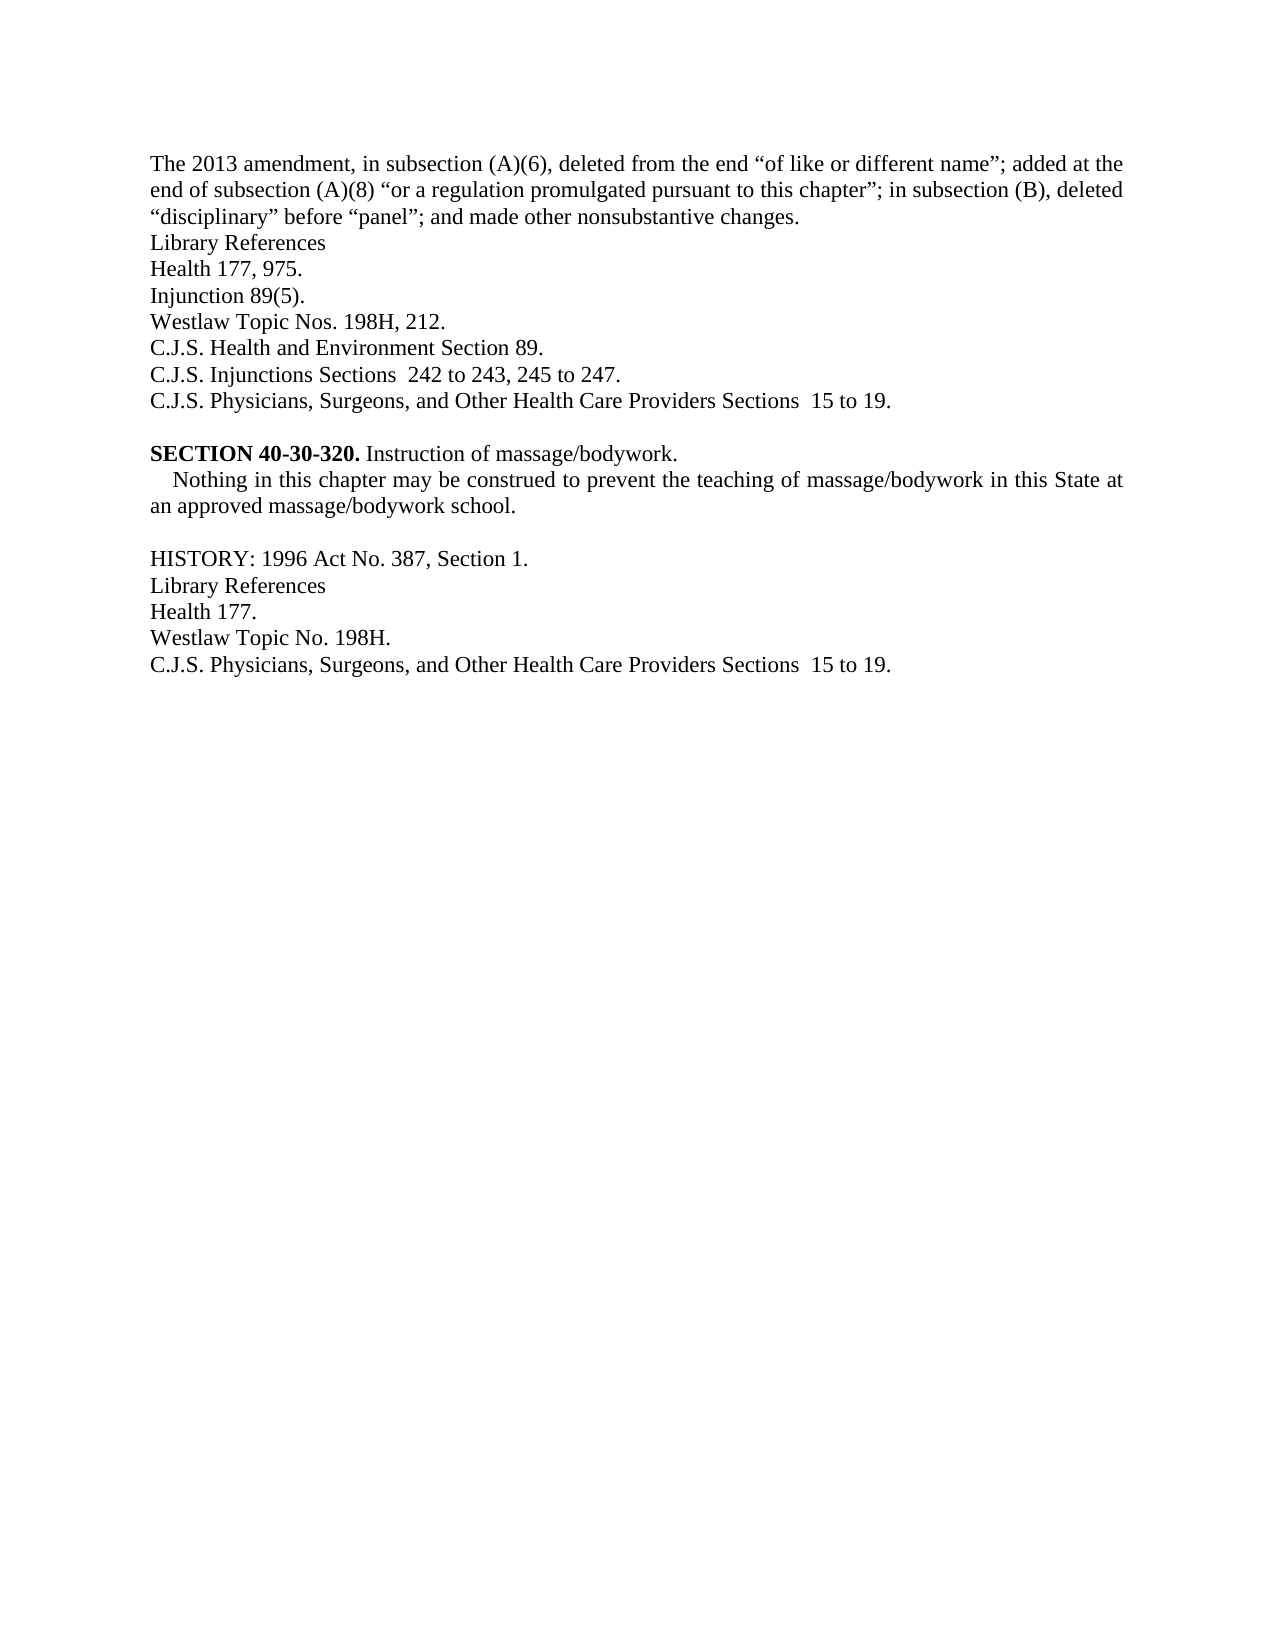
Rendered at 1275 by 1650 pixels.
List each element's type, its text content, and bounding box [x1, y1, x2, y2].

text C.J.S. Injunctions Sections 242 to 243, 245 to 247. [150, 361, 1125, 387]
text C.J.S. Health and Environment Section 89. [150, 334, 1125, 361]
text Westlaw Topic Nos. 198H, 212. [150, 308, 1125, 334]
text C.J.S. Physicians, Surgeons, and Other Health Care Providers Sections 15 to 19. [150, 651, 1125, 677]
text Library References [150, 572, 1125, 598]
text Health 177. [150, 598, 1125, 624]
text C.J.S. Physicians, Surgeons, and Other Health Care Providers Sections 15 to 19. [150, 387, 1125, 413]
text The 2013 amendment, in subsection (A)(6), deleted from the end “of like or different name”; added at the end of subsection (A)(8) “or a regulation promulgated pursuant to this chapter”; in subsection (B), deleted “disciplinary” before “panel”; and made other nonsubstantive changes. [150, 150, 1125, 229]
text Nothing in this chapter may be construed to prevent the teaching of massage/bodywork in this State at an approved massage/bodywork school. [150, 466, 1125, 519]
text Westlaw Topic No. 198H. [150, 624, 1125, 651]
text Injunction 89(5). [150, 282, 1125, 308]
text HISTORY: 1996 Act No. 387, Section 1. [150, 545, 1125, 572]
text Library References [150, 229, 1125, 255]
text SECTION 40-30-320. Instruction of massage/bodywork. [150, 440, 1125, 466]
text Health 177, 975. [150, 255, 1125, 282]
